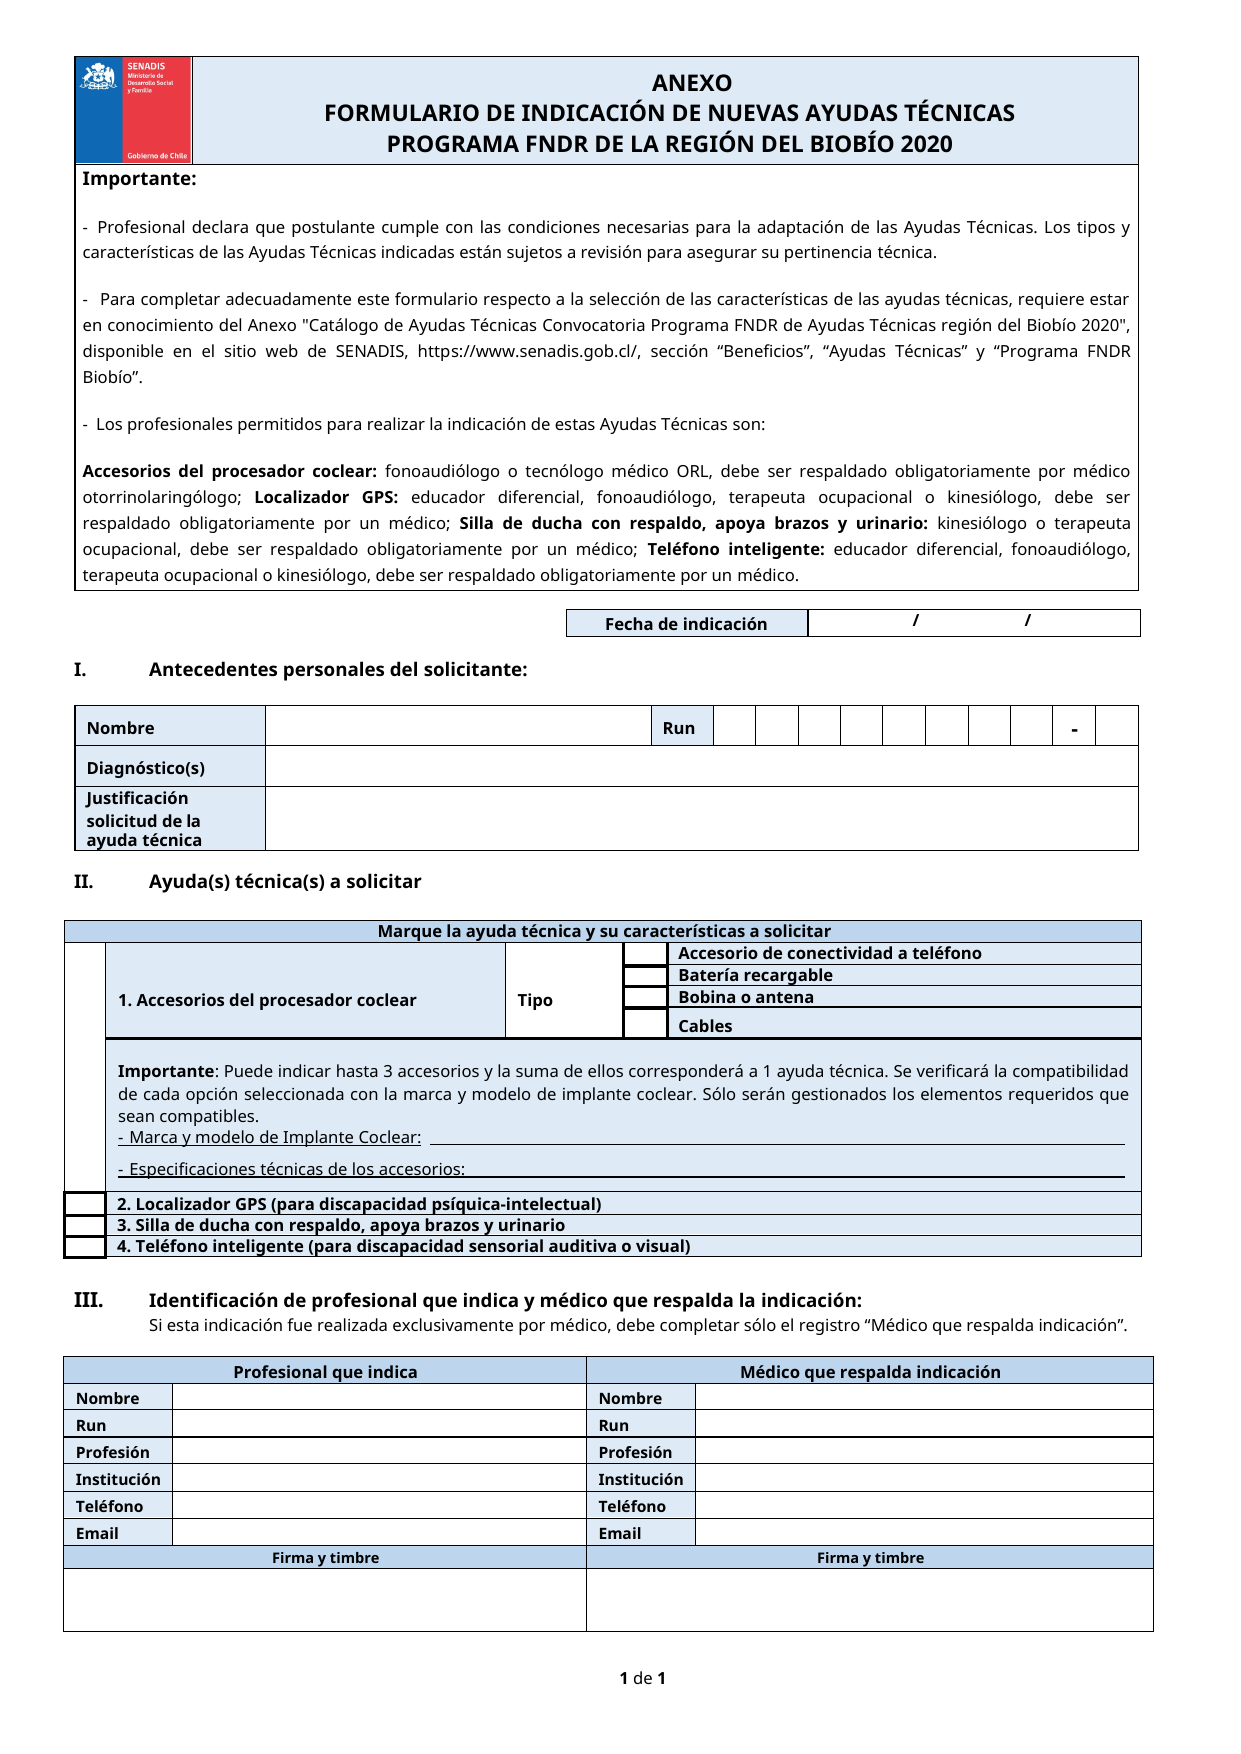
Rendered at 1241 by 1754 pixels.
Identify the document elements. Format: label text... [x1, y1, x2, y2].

table_cell Teléfono [64, 1492, 172, 1517]
table_cell Tipo [506, 943, 622, 1037]
table_cell Run [64, 1410, 172, 1436]
table_cell [696, 1410, 1153, 1436]
table_cell [173, 1464, 586, 1491]
table_cell Cables [669, 1008, 1141, 1037]
table_cell Profesión [64, 1438, 172, 1463]
table_cell [173, 1438, 586, 1463]
table_cell Teléfono [587, 1492, 695, 1517]
table_cell Nombre [64, 1384, 172, 1409]
table_cell [66, 1238, 104, 1256]
table_cell [66, 1217, 104, 1234]
table_cell 2. Localizador GPS (para discapacidad psíquica-intelectual) [107, 1192, 1141, 1214]
table_header Nombre [76, 706, 265, 745]
table_header [926, 706, 968, 745]
table_header Marque la ayuda técnica y su características a solicitar [65, 921, 1141, 942]
picture [76, 57, 191, 163]
table_header [1096, 706, 1138, 745]
table_cell Institución [64, 1464, 172, 1491]
table_cell [625, 1010, 666, 1037]
table_cell 1. Accesorios del procesador coclear [106, 943, 505, 1037]
text Si esta indicación fue realizada exclusivamente por médico, debe completar sólo el registro “Médico que respalda indicación”. [149, 1313, 1165, 1336]
table_cell [173, 1384, 586, 1409]
table_cell 3. Silla de ducha con respaldo, apoya brazos y urinario [107, 1215, 1141, 1234]
table_cell Run [587, 1410, 695, 1436]
table_header ANEXO FORMULARIO DE INDICACIÓN DE NUEVAS AYUDAS TÉCNICAS PROGRAMA FNDR DE LA REGIÓN DEL BIOBÍO 2020 [193, 57, 1138, 164]
list Antecedentes personales del solicitante: [74, 657, 1165, 682]
table_cell 4. Teléfono inteligente (para discapacidad sensorial auditiva o visual) [107, 1236, 1141, 1256]
table_header [799, 706, 840, 745]
table_header [841, 706, 882, 745]
table_header [969, 706, 1010, 745]
table_cell Email [64, 1519, 172, 1545]
table_cell [625, 988, 666, 1006]
table_cell [696, 1384, 1153, 1409]
table_cell Nombre [587, 1384, 695, 1409]
table_cell Email [587, 1519, 695, 1545]
table_header [1011, 706, 1052, 745]
list Identificación de profesional que indica y médico que respalda la indicación: [74, 1285, 1165, 1313]
table_cell Profesión [587, 1438, 695, 1463]
table_header - [1053, 706, 1095, 745]
table_cell [173, 1492, 586, 1517]
text 1 de 1 [616, 1667, 670, 1689]
table_cell [696, 1438, 1153, 1463]
table_cell [696, 1464, 1153, 1491]
table_cell [173, 1519, 586, 1545]
table_cell Batería recargable [669, 965, 1141, 985]
table_cell [266, 746, 1138, 786]
table_cell [65, 943, 105, 1191]
table_cell Firma y timbre [587, 1546, 1153, 1568]
table_header [266, 706, 651, 745]
table_header [756, 706, 798, 745]
table_cell Institución [587, 1464, 695, 1491]
table_header Profesional que indica [64, 1357, 586, 1383]
table_cell Bobina o antena [669, 986, 1141, 1006]
table_header [883, 706, 925, 745]
table_cell [587, 1569, 1153, 1631]
table_cell Accesorio de conectividad a teléfono [669, 943, 1141, 964]
table_cell [696, 1492, 1153, 1517]
table_cell Firma y timbre [64, 1546, 586, 1568]
table_cell Importante: Puede indicar hasta 3 accesorios y la suma de ellos corresponderá a 1 ayuda técnica. Se verificará la compatibilidad de cada opción seleccionada con la marca y modelo de implante coclear. Sólo serán gestionados los elementos requeridos que sean compatibles. Marca y modelo de Implante Coclear: Especificaciones técnicas de los accesorios: [106, 1040, 1141, 1191]
table_cell [266, 787, 1138, 850]
table_cell [696, 1519, 1153, 1545]
table_cell [625, 943, 666, 964]
table_cell [64, 1569, 586, 1631]
table_cell [173, 1410, 586, 1436]
list Ayuda(s) técnica(s) a solicitar [74, 868, 1165, 894]
table_header Médico que respalda indicación [587, 1357, 1153, 1383]
table_cell Importante: Profesional declara que postulante cumple con las condiciones necesarias para la adaptación de las Ayudas Técnicas. Los tipos y características de las Ayudas Técnicas indicadas están sujetos a revisión para asegurar su pertinencia técnica. Para completar adecuadamente este formulario respecto a la selección de las características de las ayudas técnicas, requiere estar en conocimiento del Anexo "Catálogo de Ayudas Técnicas Convocatoria Programa FNDR de Ayudas Técnicas región del Biobío 2020", disponible en el sitio web de SENADIS, https://www.senadis.gob.cl/, sección “Beneficios”, “Ayudas Técnicas” y “Programa FNDR Biobío”. Los profesionales permitidos para realizar la indicación de estas Ayudas Técnicas son: Accesorios del procesador coclear: fonoaudiólogo o tecnólogo médico ORL, debe ser respaldado obligatoriamente por médico otorrinolaringólogo; Localizador GPS: educador diferencial, fonoaudiólogo, terapeuta ocupacional o kinesiólogo, debe ser respaldado obligatoriamente por un médico; Silla de ducha con respaldo, apoya brazos y urinario: kinesiólogo o terapeuta ocupacional, debe ser respaldado obligatoriamente por un médico; Teléfono inteligente: educador diferencial, fonoaudiólogo, terapeuta ocupacional o kinesiólogo, debe ser respaldado obligatoriamente por un médico. [76, 165, 1138, 590]
table_cell [66, 1194, 104, 1214]
table_cell Diagnóstico(s) [76, 746, 265, 786]
table_header Run [652, 706, 713, 745]
table_header [714, 706, 755, 745]
table_cell Justificación solicitud de la ayuda técnica [76, 787, 265, 850]
table_cell [625, 968, 666, 985]
